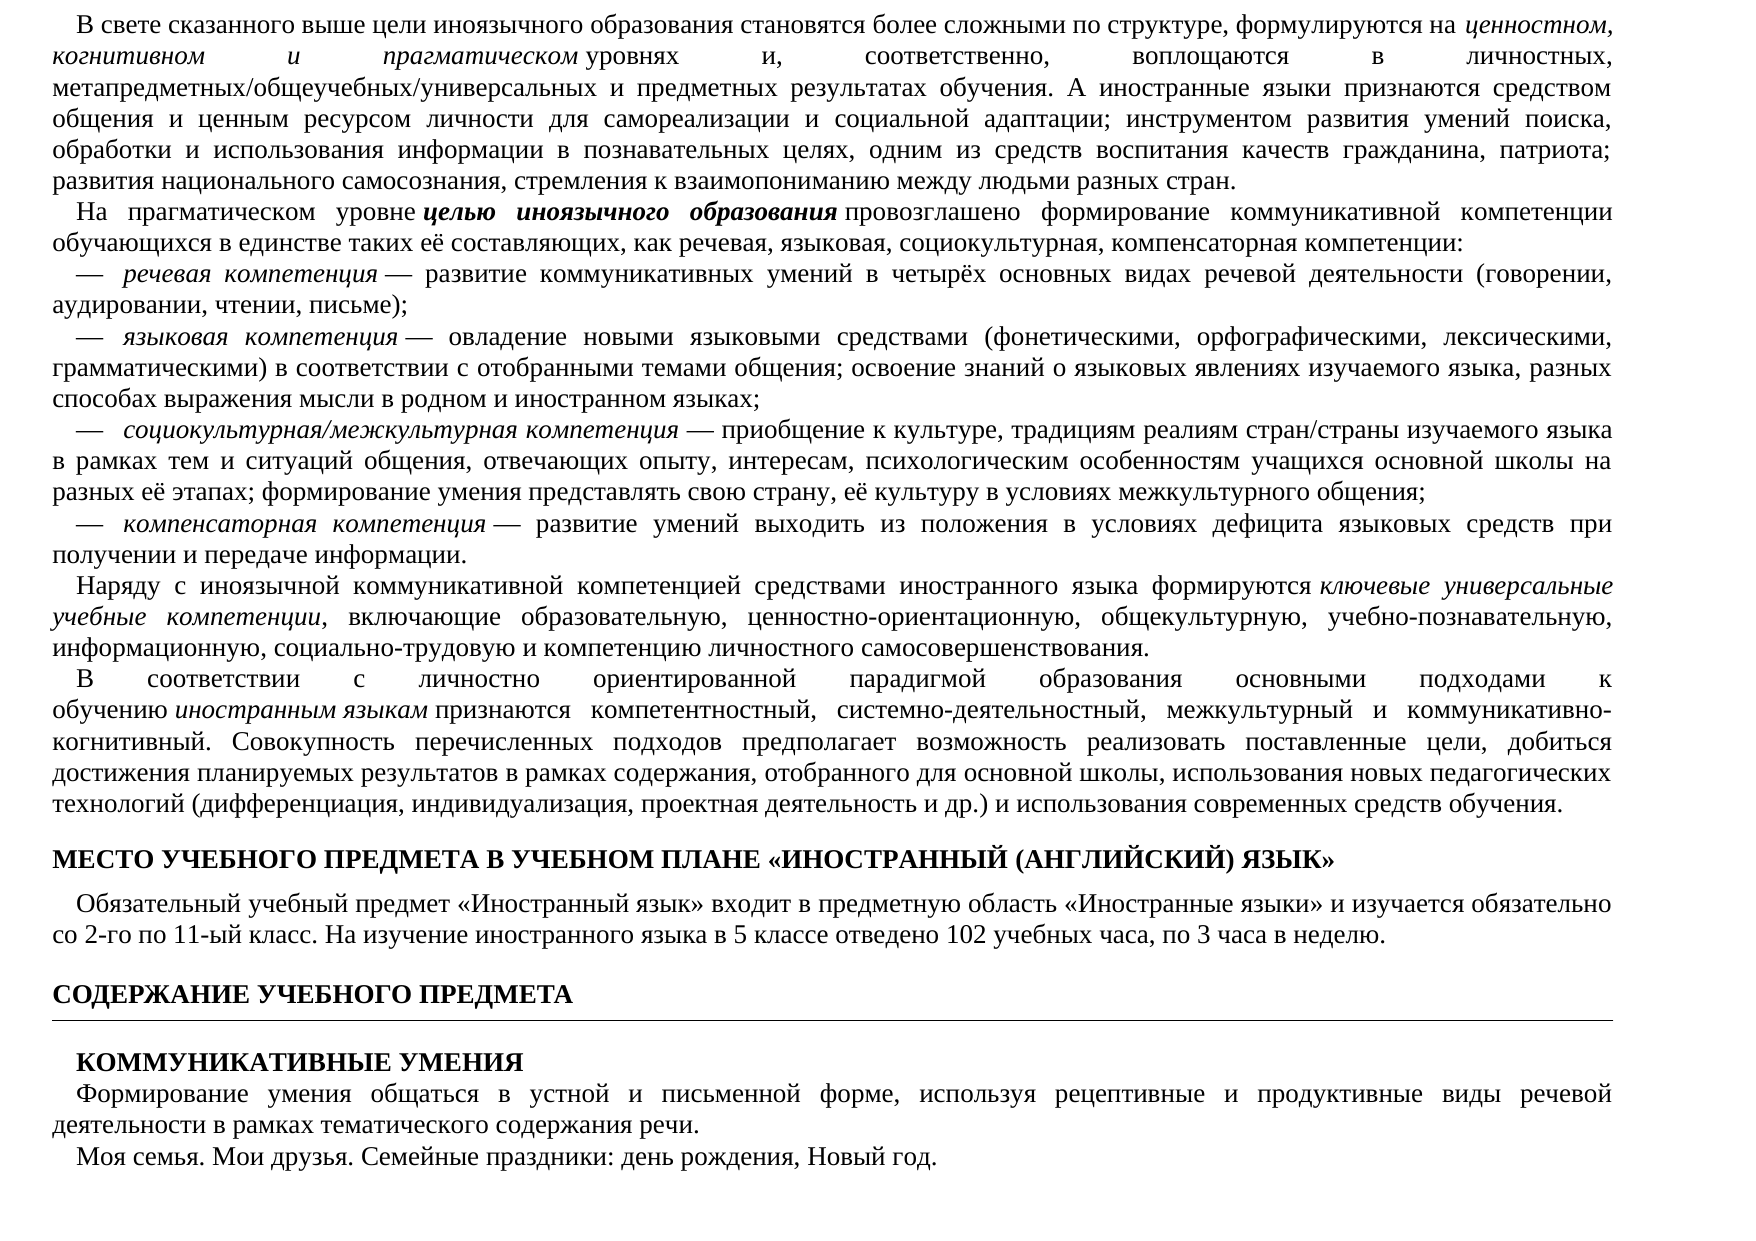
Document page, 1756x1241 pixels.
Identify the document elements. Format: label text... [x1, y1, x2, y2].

text Формирование умения общаться в устной и письменной форме, используя рецептивные и продуктивные виды речевой деятельности в рамках тематического содержания речи. [52, 1077, 1613, 1140]
text Обязательный учебный предмет «Иностранный язык» входит в предметную область «Иностранные языки» и изучается обязательно со 2-го по 11-ый класс. На изучение иностранного языка в 5 классе отведено 102 учебных часа, по 3 часа в неделю. [52, 887, 1613, 949]
text — социокультурная/межкультурная компетенция — приобщение к культуре, традициям реалиям стран/страны изучаемого языка в рамках тем и ситуаций общения, отвечающих опыту, интересам, психологическим особенностям учащихся основной школы на разных её этапах; формирование умения представлять свою страну, её культуру в условиях межкультурного общения; [52, 413, 1613, 507]
text На прагматическом уровне целью иноязычного образования провозглашено формирование коммуникативной компетенции обучающихся в единстве таких её составляющих, как речевая, языковая, социокультурная, компенсаторная компетенции: [52, 195, 1613, 257]
text Моя семья. Мои друзья. Семейные праздники: день рождения, Новый год. [52, 1140, 1613, 1171]
text В свете сказанного выше цели иноязычного образования становятся более сложными по структуре, формулируются на ценностном, когнитивном и прагматическом уровнях и, соответственно, воплощаются в личностных, метапредметных/общеучебных/универсальных и предметных результатах обучения. А иностранные языки признаются средством общения и ценным ресурсом личности для самореализации и социальной адаптации; инструментом развития умений поиска, обработки и использования информации в познавательных целях, одним из средств воспитания качеств гражданина, патриота; развития национального самосознания, стремления к взаимопониманию между людьми разных стран. [52, 8, 1613, 195]
text В соответствии с личностно ориентированной парадигмой образования основными подходами к обучению иностранным языкам признаются компетентностный, системно-деятельностный, межкультурный и коммуникативно-когнитивный. Совокупность перечисленных подходов предполагает возможность реализовать поставленные цели, добиться достижения планируемых результатов в рамках содержания, отобранного для основной школы, использования новых педагогических технологий (дифференциация, индивидуализация, проектная деятельность и др.) и использования современных средств обучения. [52, 662, 1613, 818]
text — компенсаторная компетенция — развитие умений выходить из положения в условиях дефицита языковых средств при получении и передаче информации. [52, 507, 1613, 569]
text — речевая компетенция — развитие коммуникативных умений в четырёх основных видах речевой деятельности (говорении, аудировании, чтении, письме); [52, 257, 1613, 320]
text МЕСТО УЧЕБНОГО ПРЕДМЕТА В УЧЕБНОМ ПЛАНЕ «ИНОСТРАННЫЙ (АНГЛИЙСКИЙ) ЯЗЫК» [52, 843, 1613, 874]
text СОДЕРЖАНИЕ УЧЕБНОГО ПРЕДМЕТА [52, 978, 1613, 1020]
text КОММУНИКАТИВНЫЕ УМЕНИЯ [52, 1046, 1613, 1077]
text — языковая компетенция — овладение новыми языковыми средствами (фонетическими, орфографическими, лексическими, грамматическими) в соответствии c отобранными темами общения; освоение знаний о языковых явлениях изучаемого языка, разных способах выражения мысли в родном и иностранном языках; [52, 320, 1613, 413]
text Наряду с иноязычной коммуникативной компетенцией средствами иностранного языка формируются ключевые универсальные учебные компетенции, включающие образовательную, ценностно-ориентационную, общекультурную, учебно-познавательную, информационную, социально-трудовую и компетенцию личностного самосовершенствования. [52, 569, 1613, 662]
